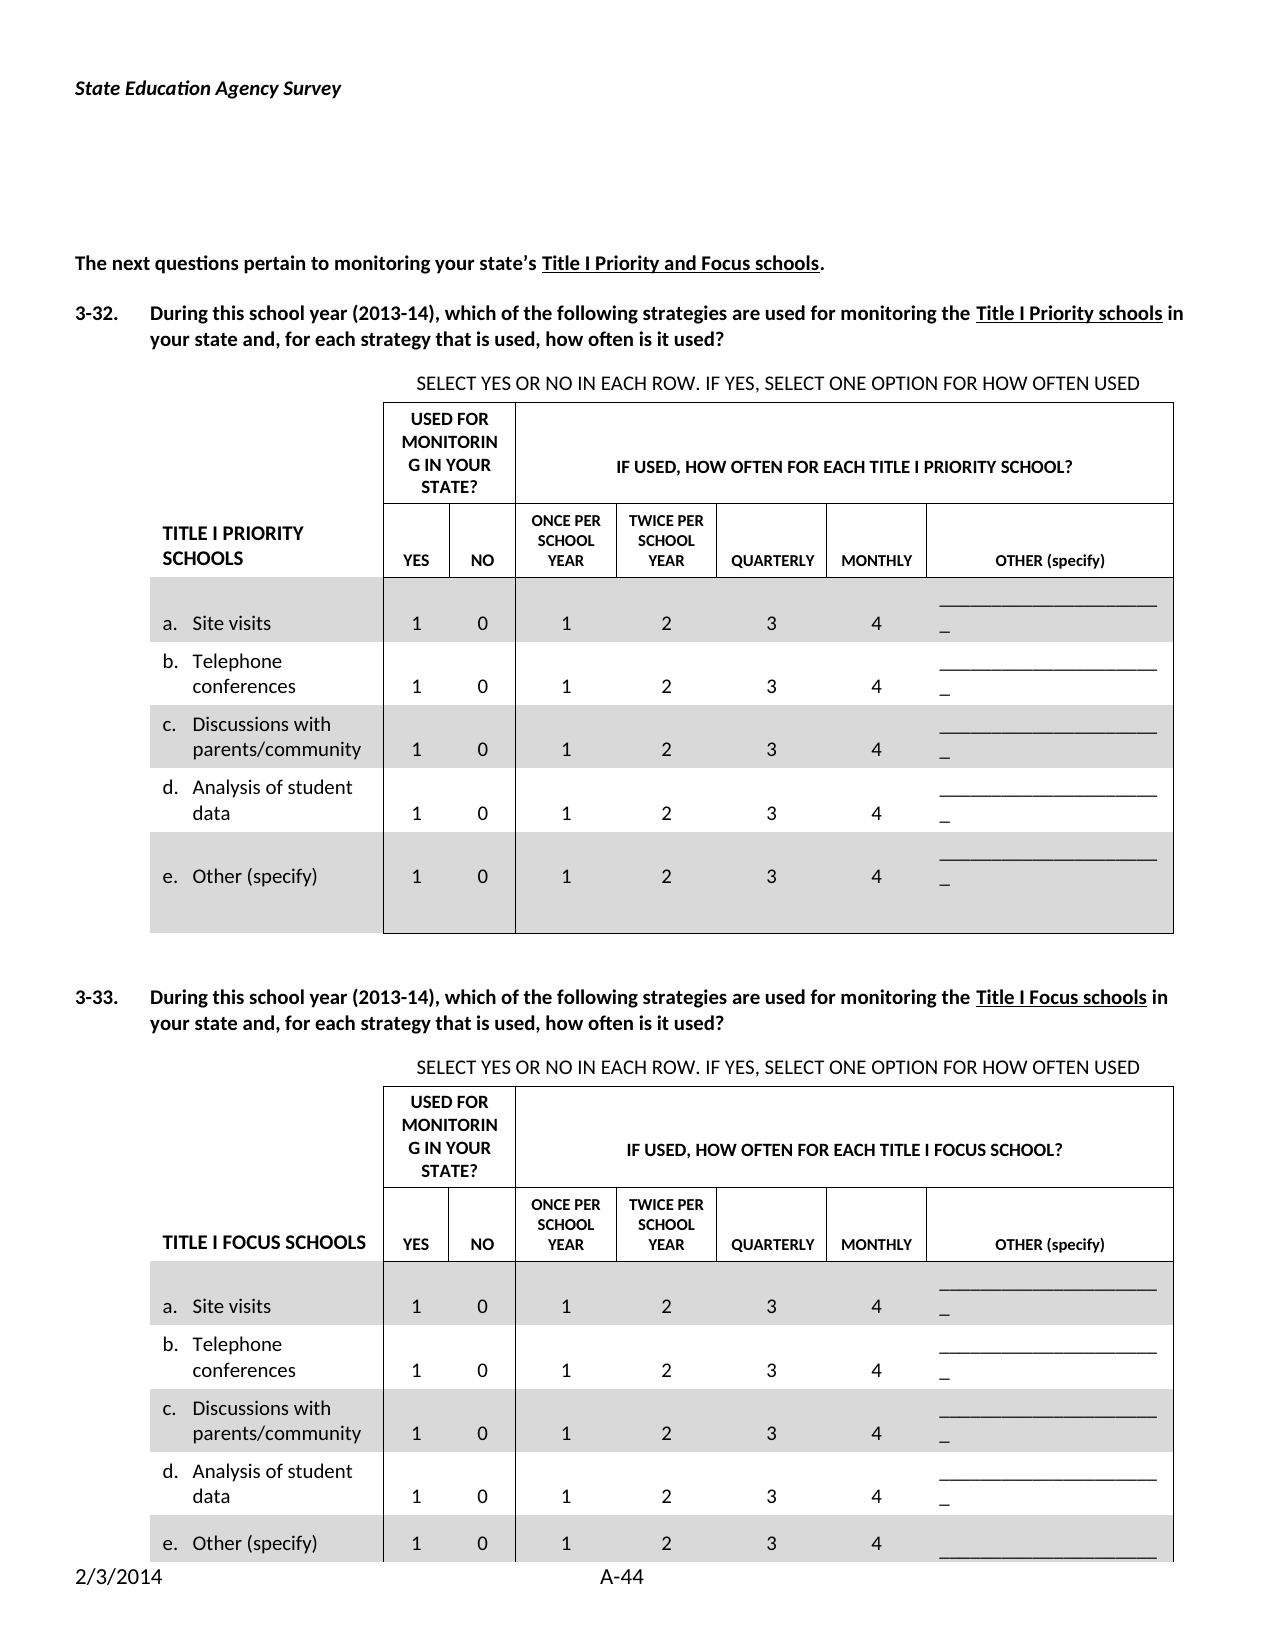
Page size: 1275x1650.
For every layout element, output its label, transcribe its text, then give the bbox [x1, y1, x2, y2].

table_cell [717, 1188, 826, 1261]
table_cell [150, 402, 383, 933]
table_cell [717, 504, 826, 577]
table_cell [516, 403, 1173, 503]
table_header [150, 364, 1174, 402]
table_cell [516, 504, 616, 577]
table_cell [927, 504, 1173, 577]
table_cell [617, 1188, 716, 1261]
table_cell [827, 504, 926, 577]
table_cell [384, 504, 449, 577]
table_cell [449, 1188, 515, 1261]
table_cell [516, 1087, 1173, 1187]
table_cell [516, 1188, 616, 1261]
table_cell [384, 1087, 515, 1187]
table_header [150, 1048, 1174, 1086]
text 3-33. During this school year (2013-14), which of the following strategies are used for monitoring the Title I Focus schools in your state and, for each strategy that is used, how often is it used? [75, 984, 1200, 1035]
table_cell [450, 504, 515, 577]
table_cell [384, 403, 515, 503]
text 3-32. During this school year (2013-14), which of the following strategies are used for monitoring the Title I Priority schools in your state and, for each strategy that is used, how often is it used? [75, 300, 1200, 351]
text The next questions pertain to monitoring your state’s Title I Priority and Focus schools. [75, 250, 1200, 275]
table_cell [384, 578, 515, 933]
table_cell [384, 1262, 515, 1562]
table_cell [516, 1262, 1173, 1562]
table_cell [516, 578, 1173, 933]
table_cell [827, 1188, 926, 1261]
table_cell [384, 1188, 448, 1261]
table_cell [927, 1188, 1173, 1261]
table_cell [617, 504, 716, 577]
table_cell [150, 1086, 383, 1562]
